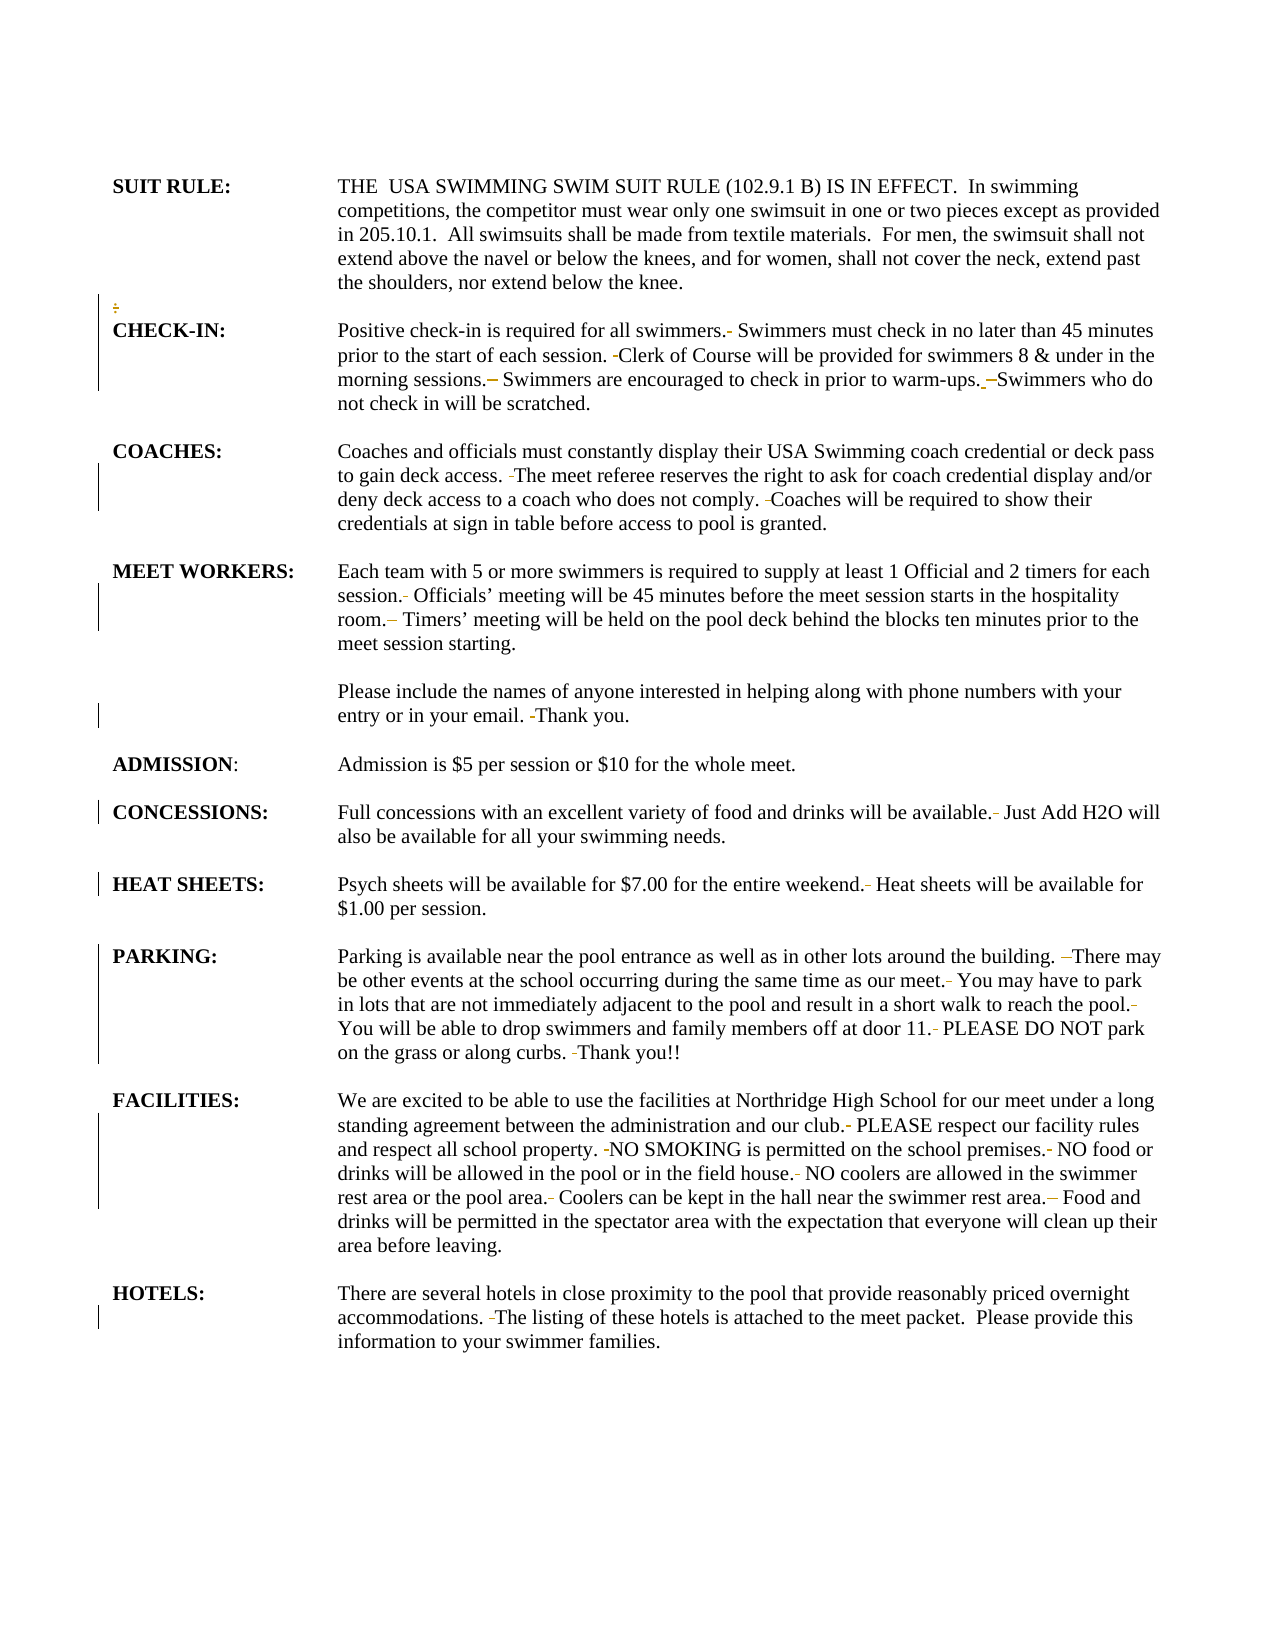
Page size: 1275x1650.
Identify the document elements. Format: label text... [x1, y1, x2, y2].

text MEET WORKERS: Each team with 5 or more swimmers is required to supply at least 1 Official and 2 timers for each session. Officials’ meeting will be 45 minutes before the meet session starts in the hospitality room. Timers’ meeting will be held on the pool deck behind the blocks ten minutes prior to the meet session starting. [112, 559, 1162, 655]
text COACHES: Coaches and officials must constantly display their USA Swimming coach credential or deck pass to gain deck access. The meet referee reserves the right to ask for coach credential display and/or deny deck access to a coach who does not comply. Coaches will be required to show their credentials at sign in table before access to pool is granted. [112, 439, 1162, 535]
text PARKING: Parking is available near the pool entrance as well as in other lots around the building. There may be other events at the school occurring during the same time as our meet. You may have to park in lots that are not immediately adjacent to the pool and result in a short walk to reach the pool. You will be able to drop swimmers and family members off at door 11. PLEASE DO NOT park on the grass or along curbs. Thank you!! [112, 944, 1162, 1064]
text HEAT SHEETS: Psych sheets will be available for $7.00 for the entire weekend. Heat sheets will be available for $1.00 per session. [112, 872, 1162, 920]
text FACILITIES: We are excited to be able to use the facilities at Northridge High School for our meet under a long standing agreement between the administration and our club. PLEASE respect our facility rules and respect all school property. NO SMOKING is permitted on the school premises. NO food or drinks will be allowed in the pool or in the field house. NO coolers are allowed in the swimmer rest area or the pool area. Coolers can be kept in the hall near the swimmer rest area. Food and drinks will be permitted in the spectator area with the expectation that everyone will clean up their area before leaving. [112, 1088, 1162, 1257]
text SUIT RULE: THE USA SWIMMING SWIM SUIT RULE (102.9.1 B) IS IN EFFECT. In swimming competitions, the competitor must wear only one swimsuit in one or two pieces except as provided in 205.10.1. All swimsuits shall be made from textile materials. For men, the swimsuit shall not extend above the navel or below the knees, and for women, shall not cover the neck, extend past the shoulders, nor extend below the knee. [112, 174, 1162, 294]
text Please include the names of anyone interested in helping along with phone numbers with your entry or in your email. Thank you. [337, 679, 1162, 727]
text HOTELS: There are several hotels in close proximity to the pool that provide reasonably priced overnight accommodations. The listing of these hotels is attached to the meet packet. Please provide this information to your swimmer families. [112, 1281, 1162, 1353]
text ADMISSION: Admission is $5 per session or $10 for the whole meet. [112, 752, 1162, 776]
text CONCESSIONS: Full concessions with an excellent variety of food and drinks will be available. Just Add H2O will also be available for all your swimming needs. [112, 800, 1162, 848]
text CHECK-IN: Positive check-in is required for all swimmers. Swimmers must check in no later than 45 minutes prior to the start of each session. Clerk of Course will be provided for swimmers 8 & under in the morning sessions. Swimmers are encouraged to check in prior to warm-ups.Swimmers who do not check in will be scratched. [112, 318, 1162, 415]
